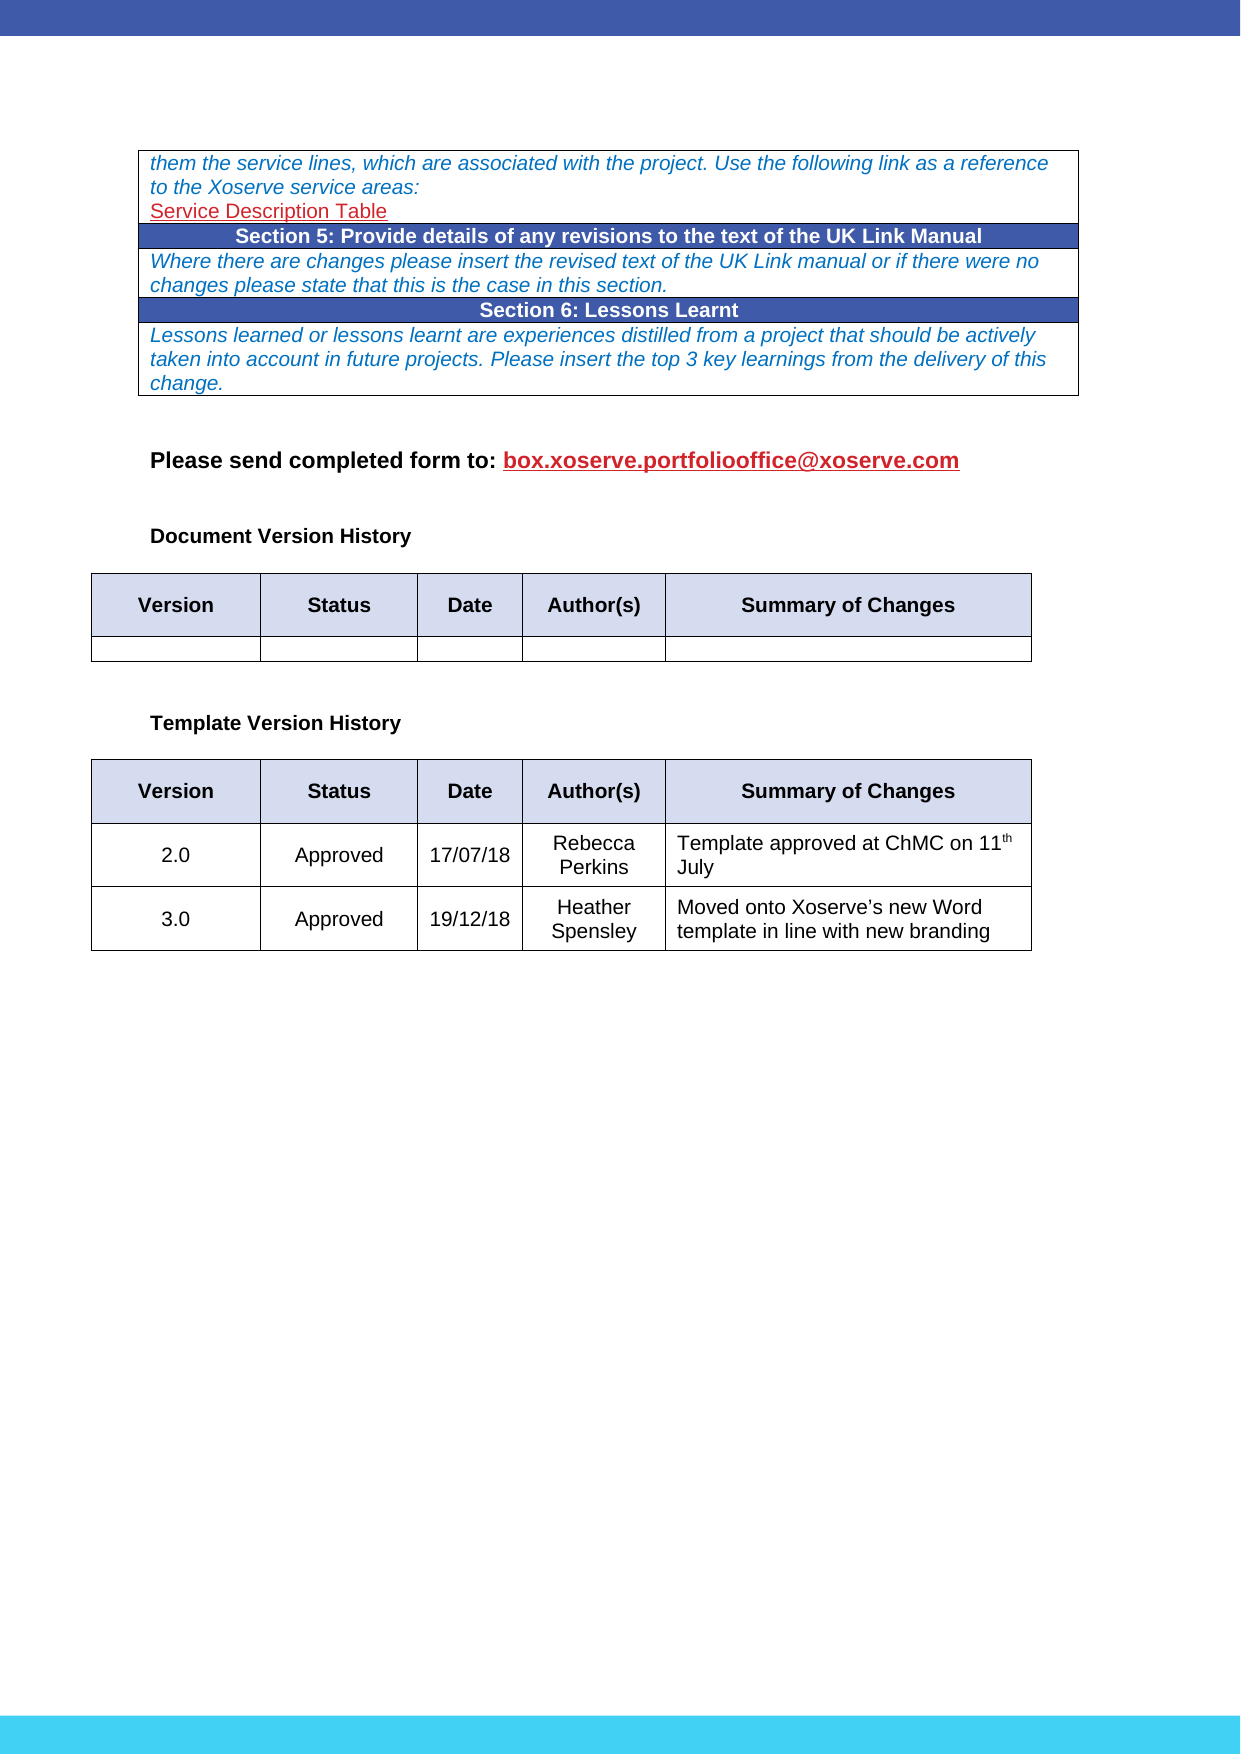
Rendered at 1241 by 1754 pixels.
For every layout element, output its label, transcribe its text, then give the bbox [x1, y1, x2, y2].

table_header Status [261, 574, 417, 636]
table_cell [418, 637, 522, 661]
table_cell 2.0 [92, 824, 260, 886]
table_header Summary of Changes [666, 574, 1031, 636]
table_cell 17/07/18 [418, 824, 522, 886]
table_cell [261, 637, 417, 661]
table_cell [523, 637, 665, 661]
table_header Summary of Changes [666, 760, 1031, 823]
table_cell Section 6: Lessons Learnt [139, 298, 1078, 322]
table_cell Rebecca Perkins [523, 824, 665, 886]
table_cell [92, 637, 260, 661]
text Template Version History [150, 711, 1090, 734]
table_cell 3.0 [92, 887, 260, 950]
table_cell 19/12/18 [418, 887, 522, 950]
table_cell [666, 637, 1031, 661]
table_header Author(s) [523, 574, 665, 636]
table_cell Heather Spensley [523, 887, 665, 950]
table_cell Approved [261, 824, 417, 886]
text Document Version History [150, 524, 1090, 548]
table_header Date [418, 574, 522, 636]
table_header Status [261, 760, 417, 823]
table_header Version [92, 574, 260, 636]
table_cell Moved onto Xoserve’s new Word template in line with new branding [666, 887, 1031, 950]
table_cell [139, 151, 1078, 223]
text Please send completed form to: box.xoserve.portfoliooffice@xoserve.com [150, 447, 1090, 473]
table_cell Approved [261, 887, 417, 950]
table_cell Where there are changes please insert the revised text of the UK Link manual or if there were no changes please state that this is the case in this section. [139, 249, 1078, 297]
table_header Version [92, 760, 260, 823]
table_cell Lessons learned or lessons learnt are experiences distilled from a project that should be actively taken into account in future projects. Please insert the top 3 key learnings from the delivery of this change. [139, 323, 1078, 395]
table_header Author(s) [523, 760, 665, 823]
table_header Date [418, 760, 522, 823]
table_cell Section 5: Provide details of any revisions to the text of the UK Link Manual [139, 224, 1078, 248]
table_cell Template approved at ChMC on 11th July [666, 824, 1031, 886]
